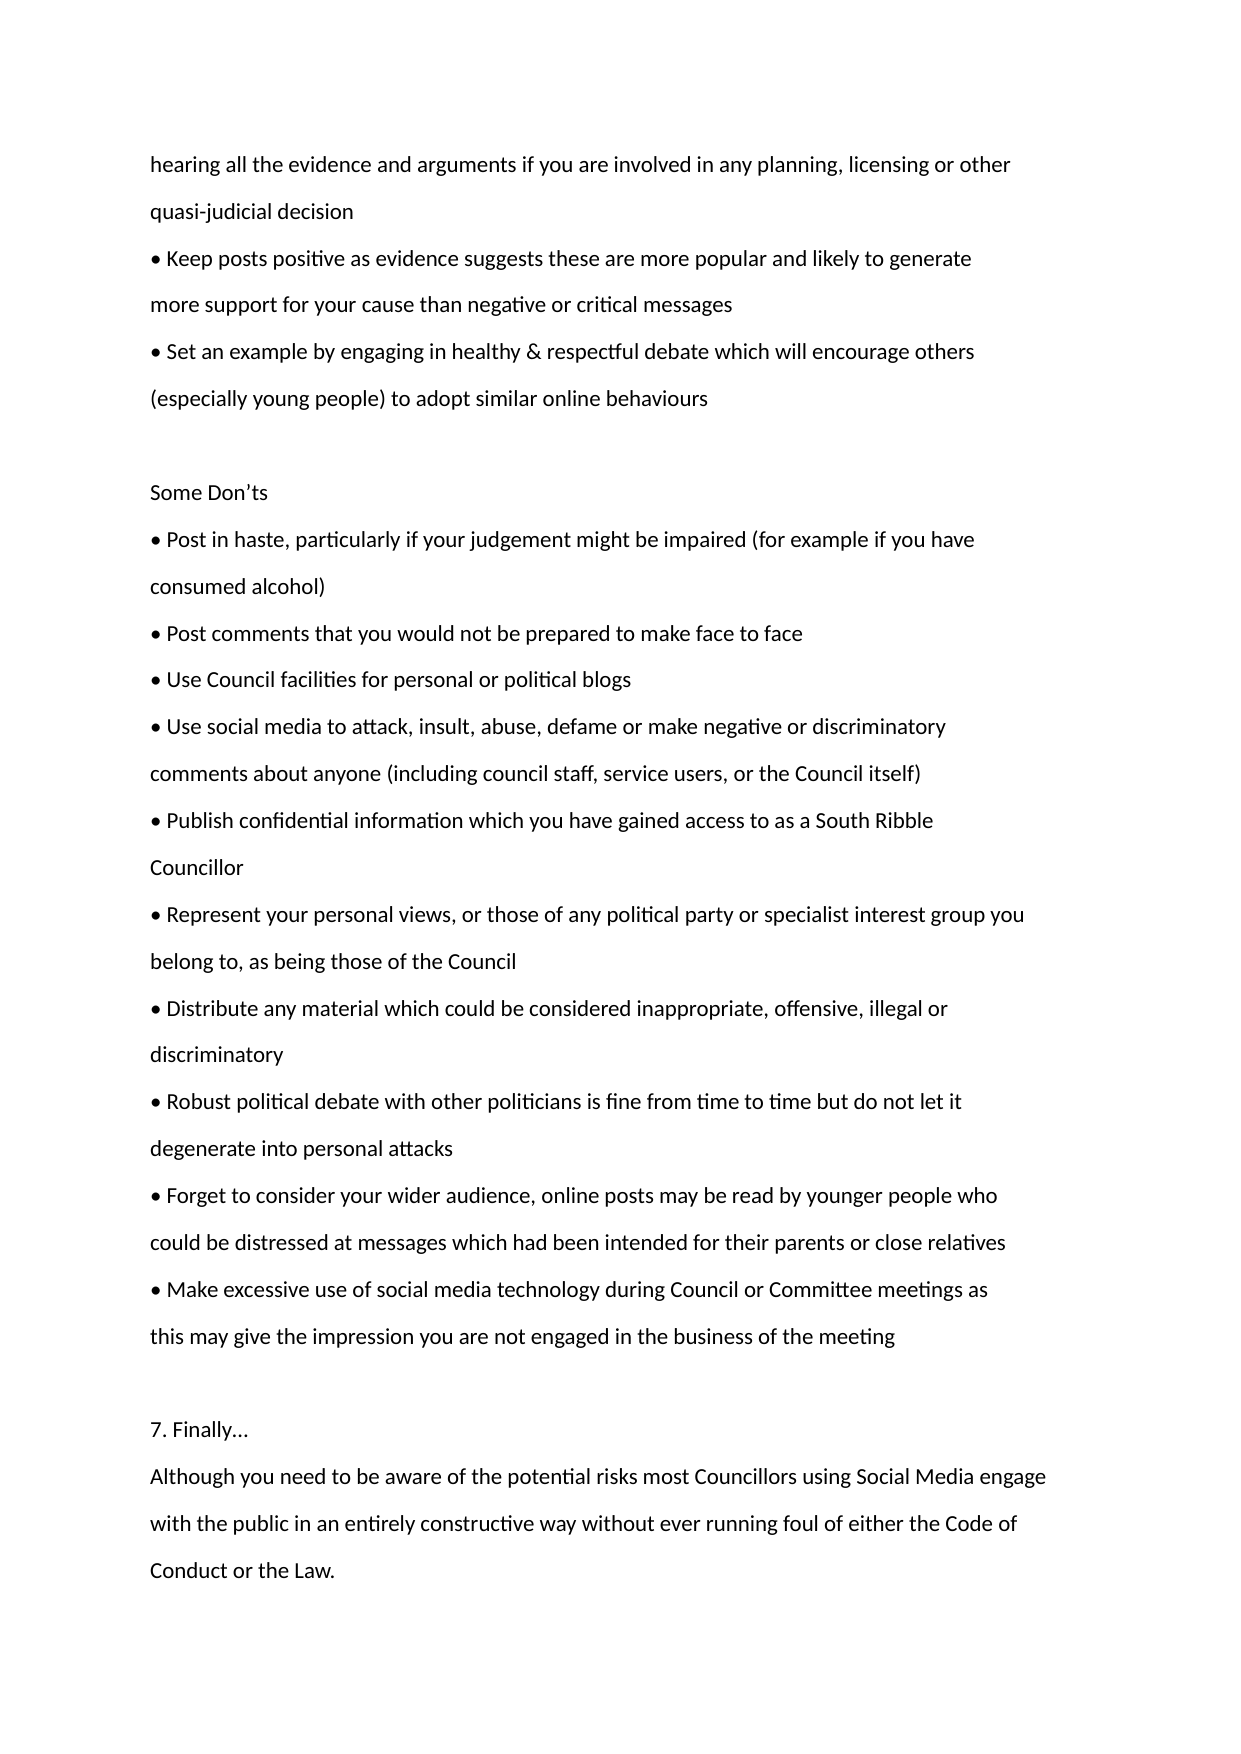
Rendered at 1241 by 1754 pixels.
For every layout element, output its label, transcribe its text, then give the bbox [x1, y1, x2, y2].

text • Robust political debate with other politicians is fine from time to time but do not let it [150, 1087, 1090, 1116]
text • Distribute any material which could be considered inappropriate, offensive, illegal or [150, 994, 1090, 1022]
text • Represent your personal views, or those of any political party or specialist interest group you [150, 900, 1090, 928]
text more support for your cause than negative or critical messages [150, 291, 1090, 319]
text belong to, as being those of the Council [150, 947, 1090, 975]
text • Forget to consider your wider audience, online posts may be read by younger people who [150, 1181, 1090, 1209]
text consumed alcohol) [150, 572, 1090, 600]
text Councillor [150, 853, 1090, 881]
text discriminatory [150, 1041, 1090, 1069]
text degenerate into personal attacks [150, 1134, 1090, 1162]
text • Set an example by engaging in healthy & respectful debate which will encourage others [150, 337, 1090, 366]
text Conduct or the Law. [150, 1556, 1090, 1584]
text • Post in haste, particularly if your judgement might be impaired (for example if you have [150, 525, 1090, 553]
text • Use social media to attack, insult, abuse, defame or make negative or discriminatory [150, 712, 1090, 741]
text comments about anyone (including council staff, service users, or the Council itself) [150, 759, 1090, 787]
text 7. Finally… [150, 1416, 1090, 1444]
text with the public in an entirely constructive way without ever running foul of either the Code of [150, 1509, 1090, 1537]
text Although you need to be aware of the potential risks most Councillors using Social Media engage [150, 1462, 1090, 1491]
text could be distressed at messages which had been intended for their parents or close relatives [150, 1228, 1090, 1256]
text this may give the impression you are not engaged in the business of the meeting [150, 1322, 1090, 1350]
text hearing all the evidence and arguments if you are involved in any planning, licensing or other [150, 150, 1090, 178]
text • Use Council facilities for personal or political blogs [150, 666, 1090, 694]
text • Post comments that you would not be prepared to make face to face [150, 619, 1090, 647]
text • Make excessive use of social media technology during Council or Committee meetings as [150, 1275, 1090, 1303]
text quasi-judicial decision [150, 197, 1090, 225]
text (especially young people) to adopt similar online behaviours [150, 384, 1090, 412]
text • Keep posts positive as evidence suggests these are more popular and likely to generate [150, 244, 1090, 272]
text • Publish confidential information which you have gained access to as a South Ribble [150, 806, 1090, 834]
text Some Don’ts [150, 478, 1090, 506]
